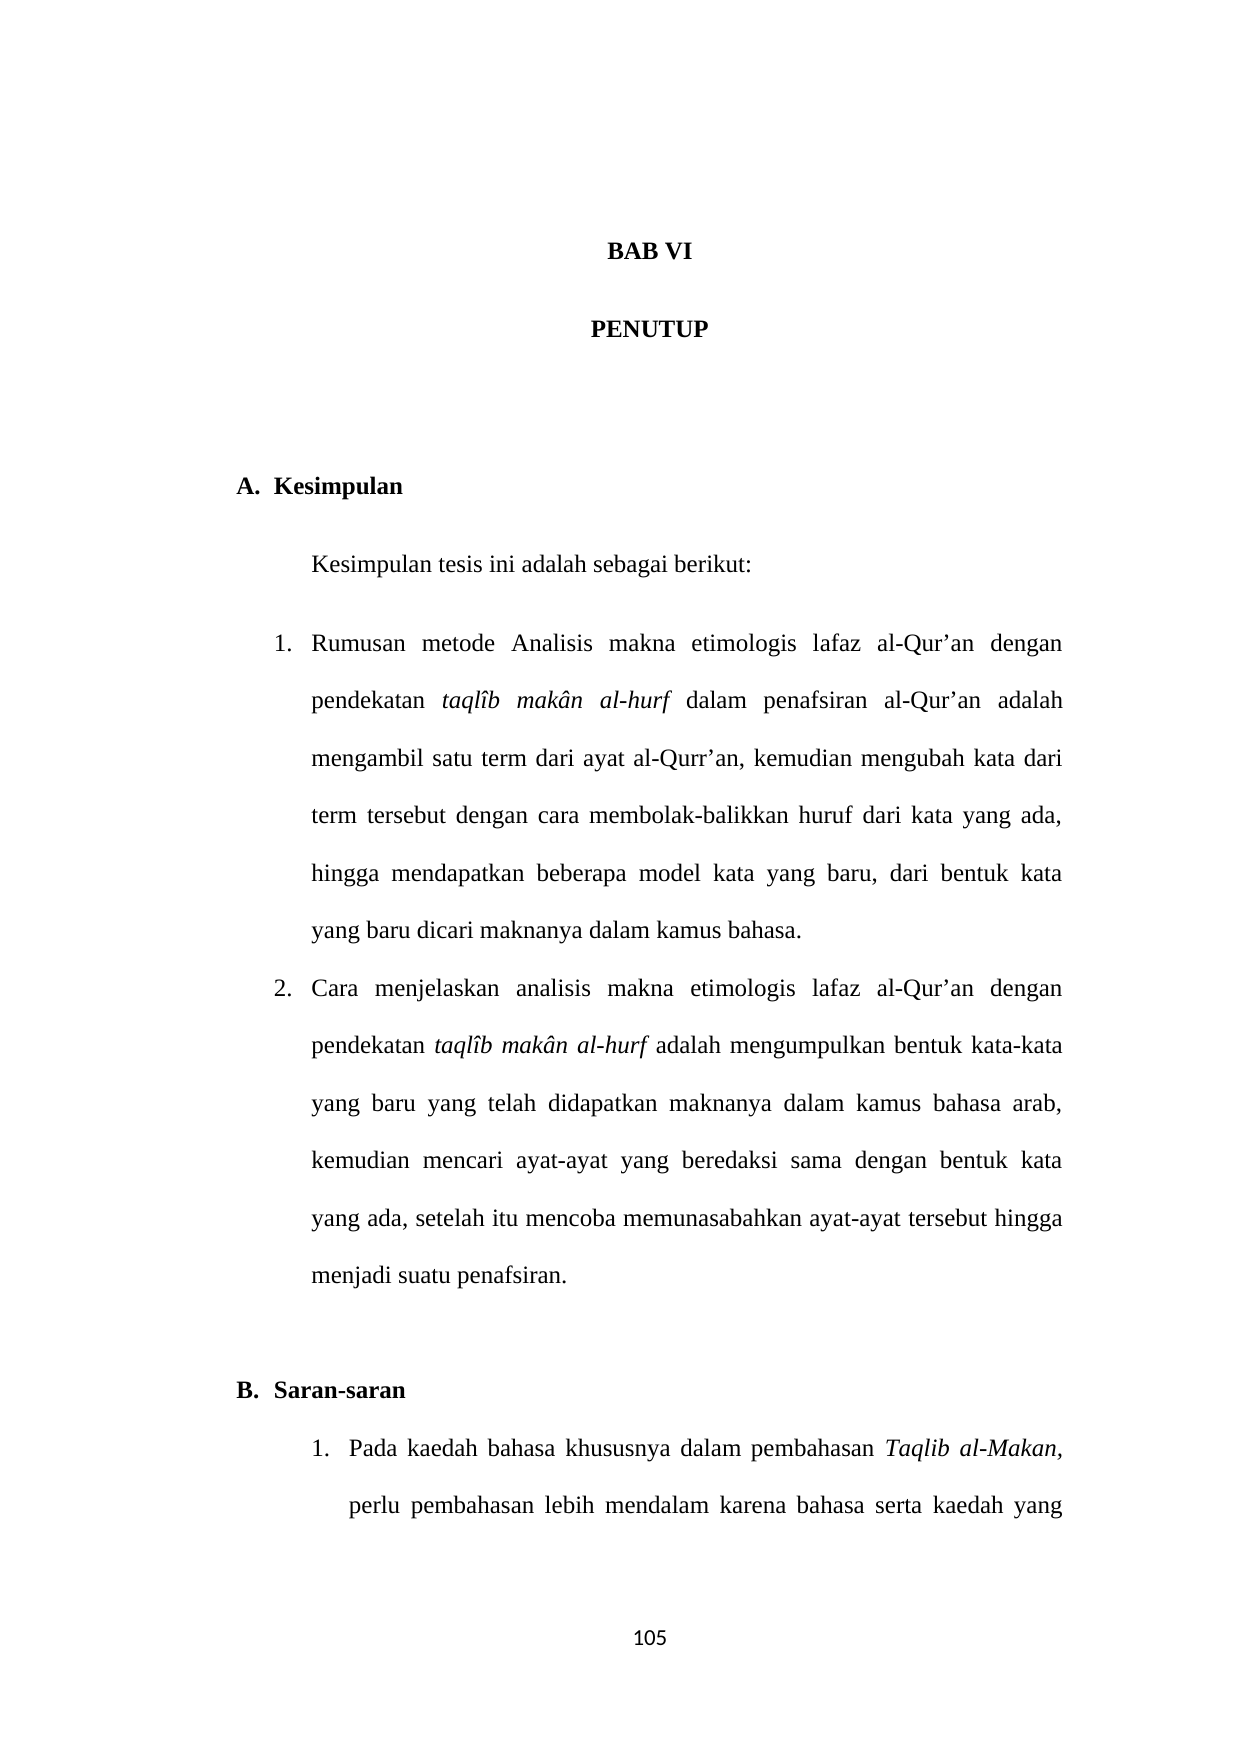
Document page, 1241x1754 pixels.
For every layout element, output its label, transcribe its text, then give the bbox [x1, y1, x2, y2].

list Cara menjelaskan analisis makna etimologis lafaz al-Qur’an dengan pendekatan taqlîb makân al-hurf adalah mengumpulkan bentuk kata-kata yang baru yang telah didapatkan maknanya dalam kamus bahasa arab, kemudian mencari ayat-ayat yang beredaksi sama dengan bentuk kata yang ada, setelah itu mencoba memunasabahkan ayat-ayat tersebut hingga menjadi suatu penafsiran. [274, 973, 1063, 1289]
text Kesimpulan tesis ini adalah sebagai berikut: [274, 549, 1063, 578]
list Rumusan metode Analisis makna etimologis lafaz al-Qur’an dengan pendekatan taqlîb makân al-hurf dalam penafsiran al-Qur’an adalah mengambil satu term dari ayat al-Qurr’an, kemudian mengubah kata dari term tersebut dengan cara membolak-balikkan huruf dari kata yang ada, hingga mendapatkan beberapa model kata yang baru, dari bentuk kata yang baru dicari maknanya dalam kamus bahasa. [274, 628, 1063, 944]
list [311, 1433, 1063, 1519]
text PENUTUP [236, 314, 1063, 343]
text BAB VI [236, 236, 1063, 265]
list Kesimpulan [236, 471, 1063, 500]
list Saran-saran [236, 1375, 1063, 1404]
